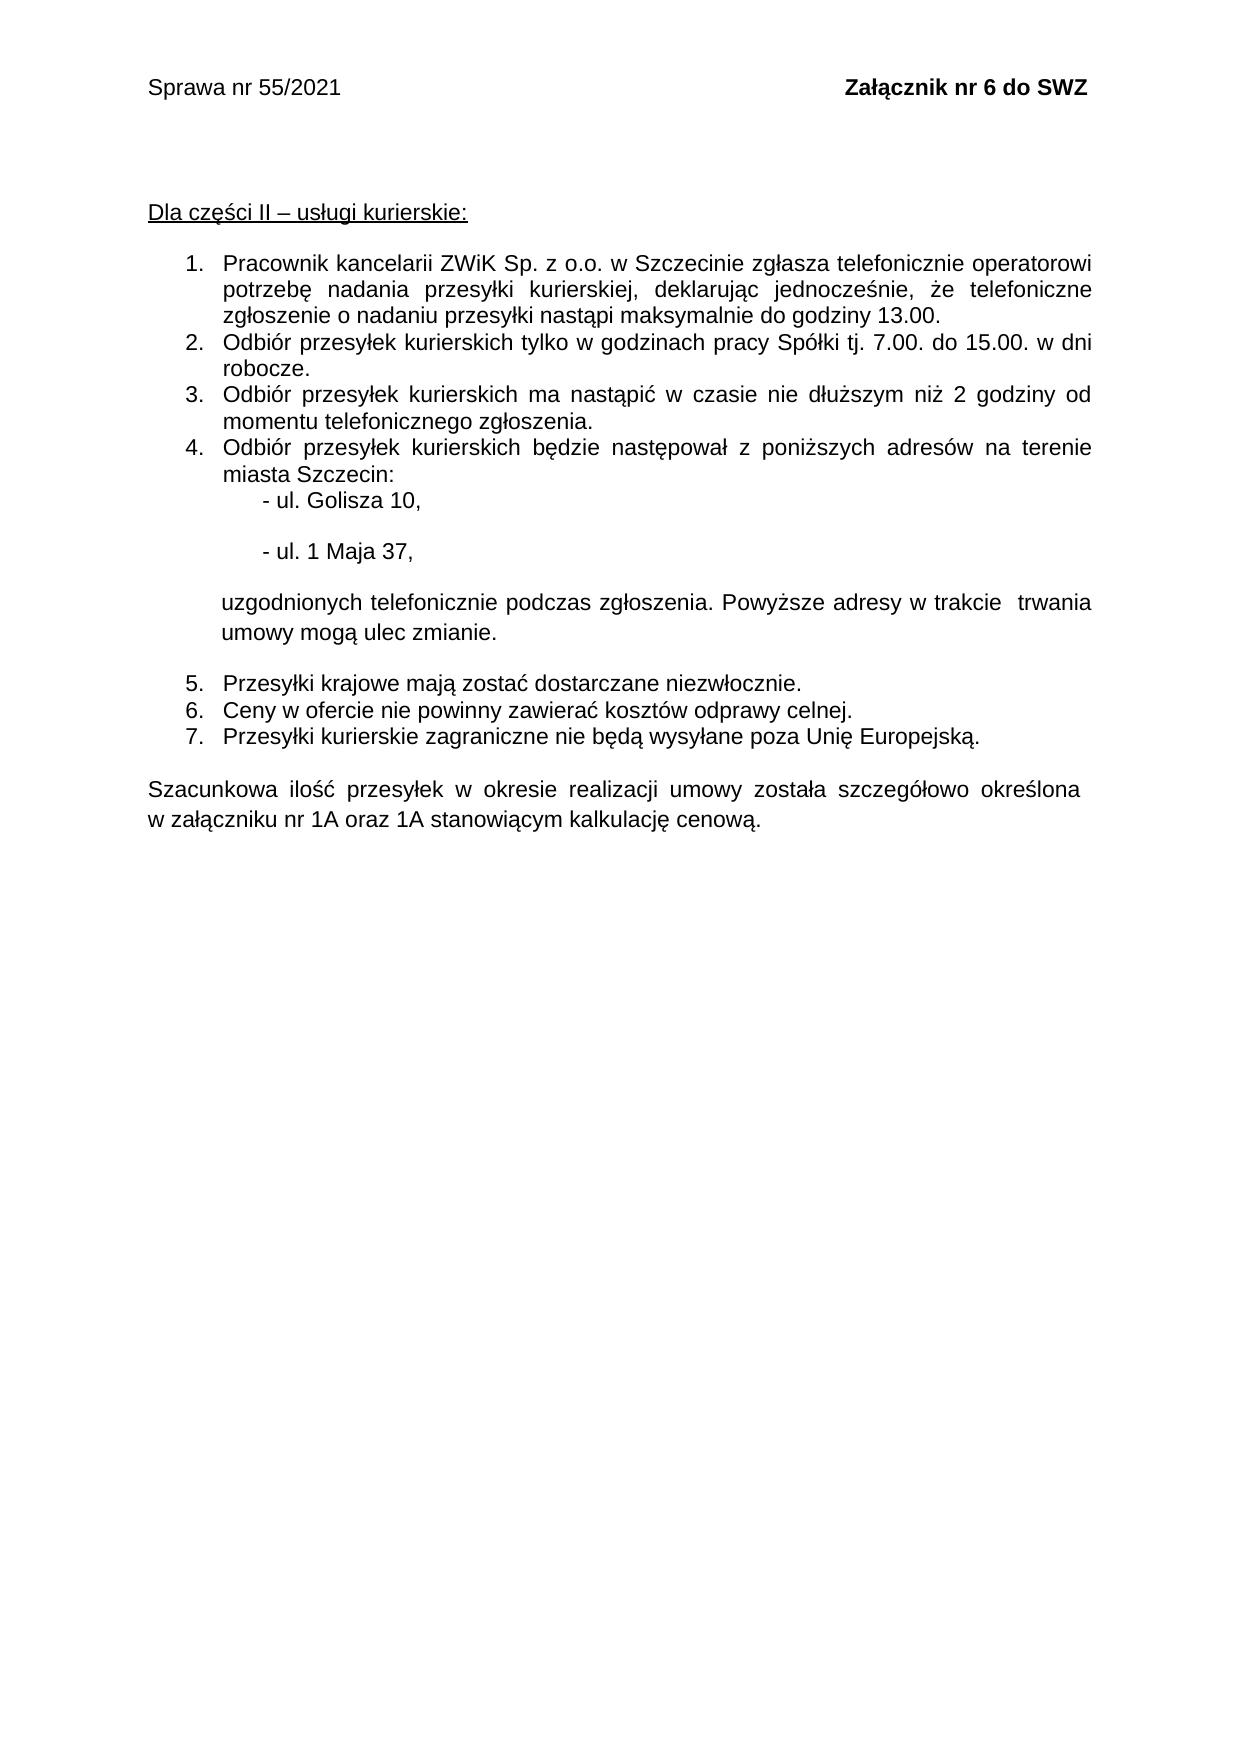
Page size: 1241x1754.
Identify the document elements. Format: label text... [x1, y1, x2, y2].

text - ul. 1 Maja 37, [148, 538, 1093, 564]
list Odbiór przesyłek kurierskich będzie następował z poniższych adresów na terenie miasta Szczecin: [185, 434, 1093, 487]
list Odbiór przesyłek kurierskich tylko w godzinach pracy Spółki tj. 7.00. do 15.00. w dni robocze. [185, 329, 1093, 381]
list Przesyłki kurierskie zagraniczne nie będą wysyłane poza Unię Europejską. [185, 723, 1093, 749]
text Szacunkowa ilość przesyłek w okresie realizacji umowy została szczegółowo określona w załączniku nr 1A oraz 1A stanowiącym kalkulację cenową. [148, 776, 1093, 832]
list Przesyłki krajowe mają zostać dostarczane niezwłocznie. [185, 670, 1093, 697]
text uzgodnionych telefonicznie podczas zgłoszenia. Powyższe adresy w trakcie trwania umowy mogą ulec zmianie. [221, 589, 1093, 646]
text Dla części II – usługi kurierskie: [148, 199, 1093, 225]
list Odbiór przesyłek kurierskich ma nastąpić w czasie nie dłuższym niż 2 godziny od momentu telefonicznego zgłoszenia. [185, 381, 1093, 434]
text - ul. Golisza 10, [148, 487, 1093, 513]
list Pracownik kancelarii ZWiK Sp. z o.o. w Szczecinie zgłasza telefonicznie operatorowi potrzebę nadania przesyłki kurierskiej, deklarując jednocześnie, że telefoniczne zgłoszenie o nadaniu przesyłki nastąpi maksymalnie do godziny 13.00. [185, 250, 1093, 329]
list Ceny w ofercie nie powinny zawierać kosztów odprawy celnej. [185, 697, 1093, 723]
